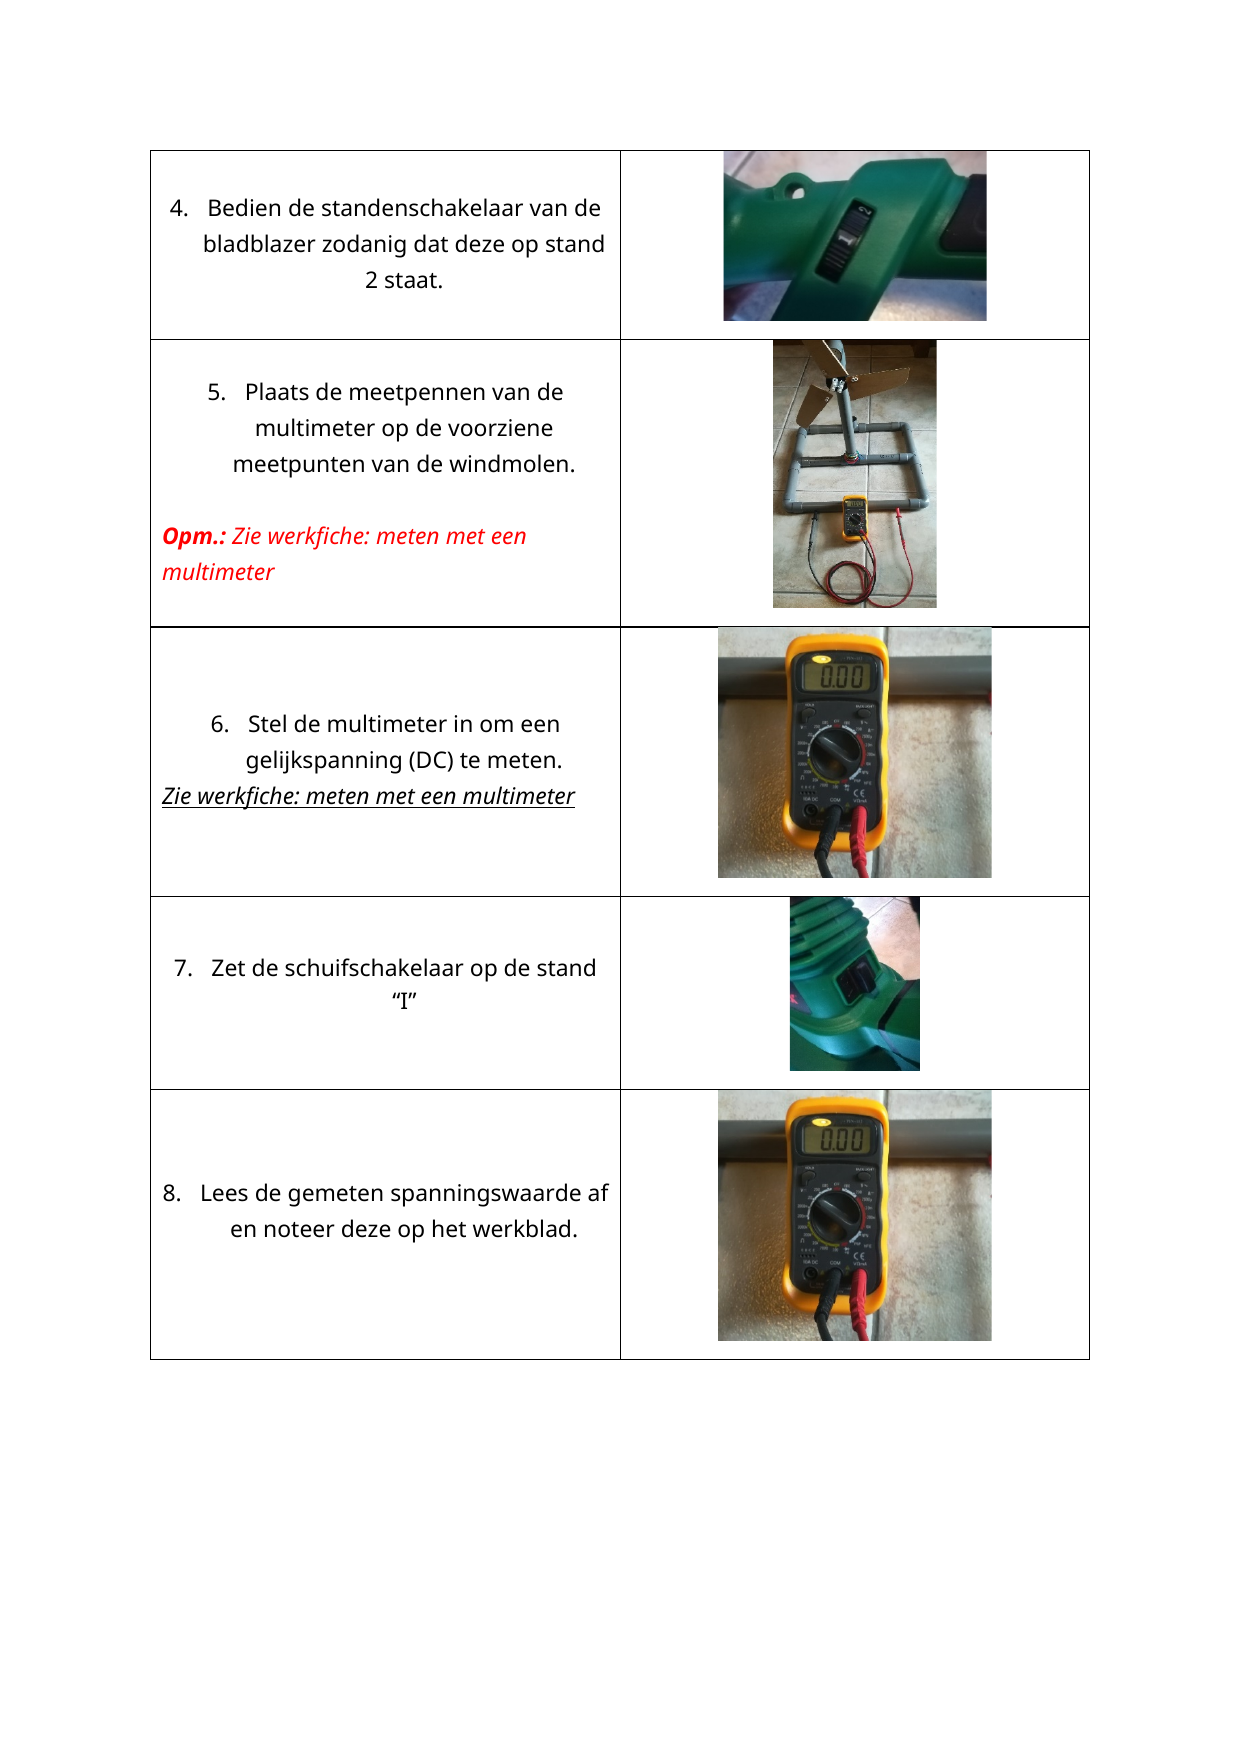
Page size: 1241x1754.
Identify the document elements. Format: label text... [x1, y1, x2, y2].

picture [718, 627, 992, 878]
picture [789, 897, 920, 1071]
table_cell [621, 628, 1089, 896]
table_cell [621, 340, 1089, 626]
picture [718, 1090, 992, 1341]
table_cell Zet de schuifschakelaar op de stand “I” [151, 897, 620, 1089]
picture [724, 151, 987, 321]
table_cell [621, 151, 1089, 339]
table_cell Plaats de meetpennen van de multimeter op de voorziene meetpunten van de windmolen. Opm.: Zie werkfiche: meten met een multimeter [151, 340, 620, 626]
table_cell Lees de gemeten spanningswaarde af en noteer deze op het werkblad. [151, 1090, 620, 1359]
table_cell [621, 897, 1089, 1089]
table_cell Stel de multimeter in om een gelijkspanning (DC) te meten. Zie werkfiche: meten met een multimeter [151, 628, 620, 896]
picture [773, 340, 937, 608]
table_cell Bedien de standenschakelaar van de bladblazer zodanig dat deze op stand 2 staat. [151, 151, 620, 339]
table_cell [621, 1090, 1089, 1359]
